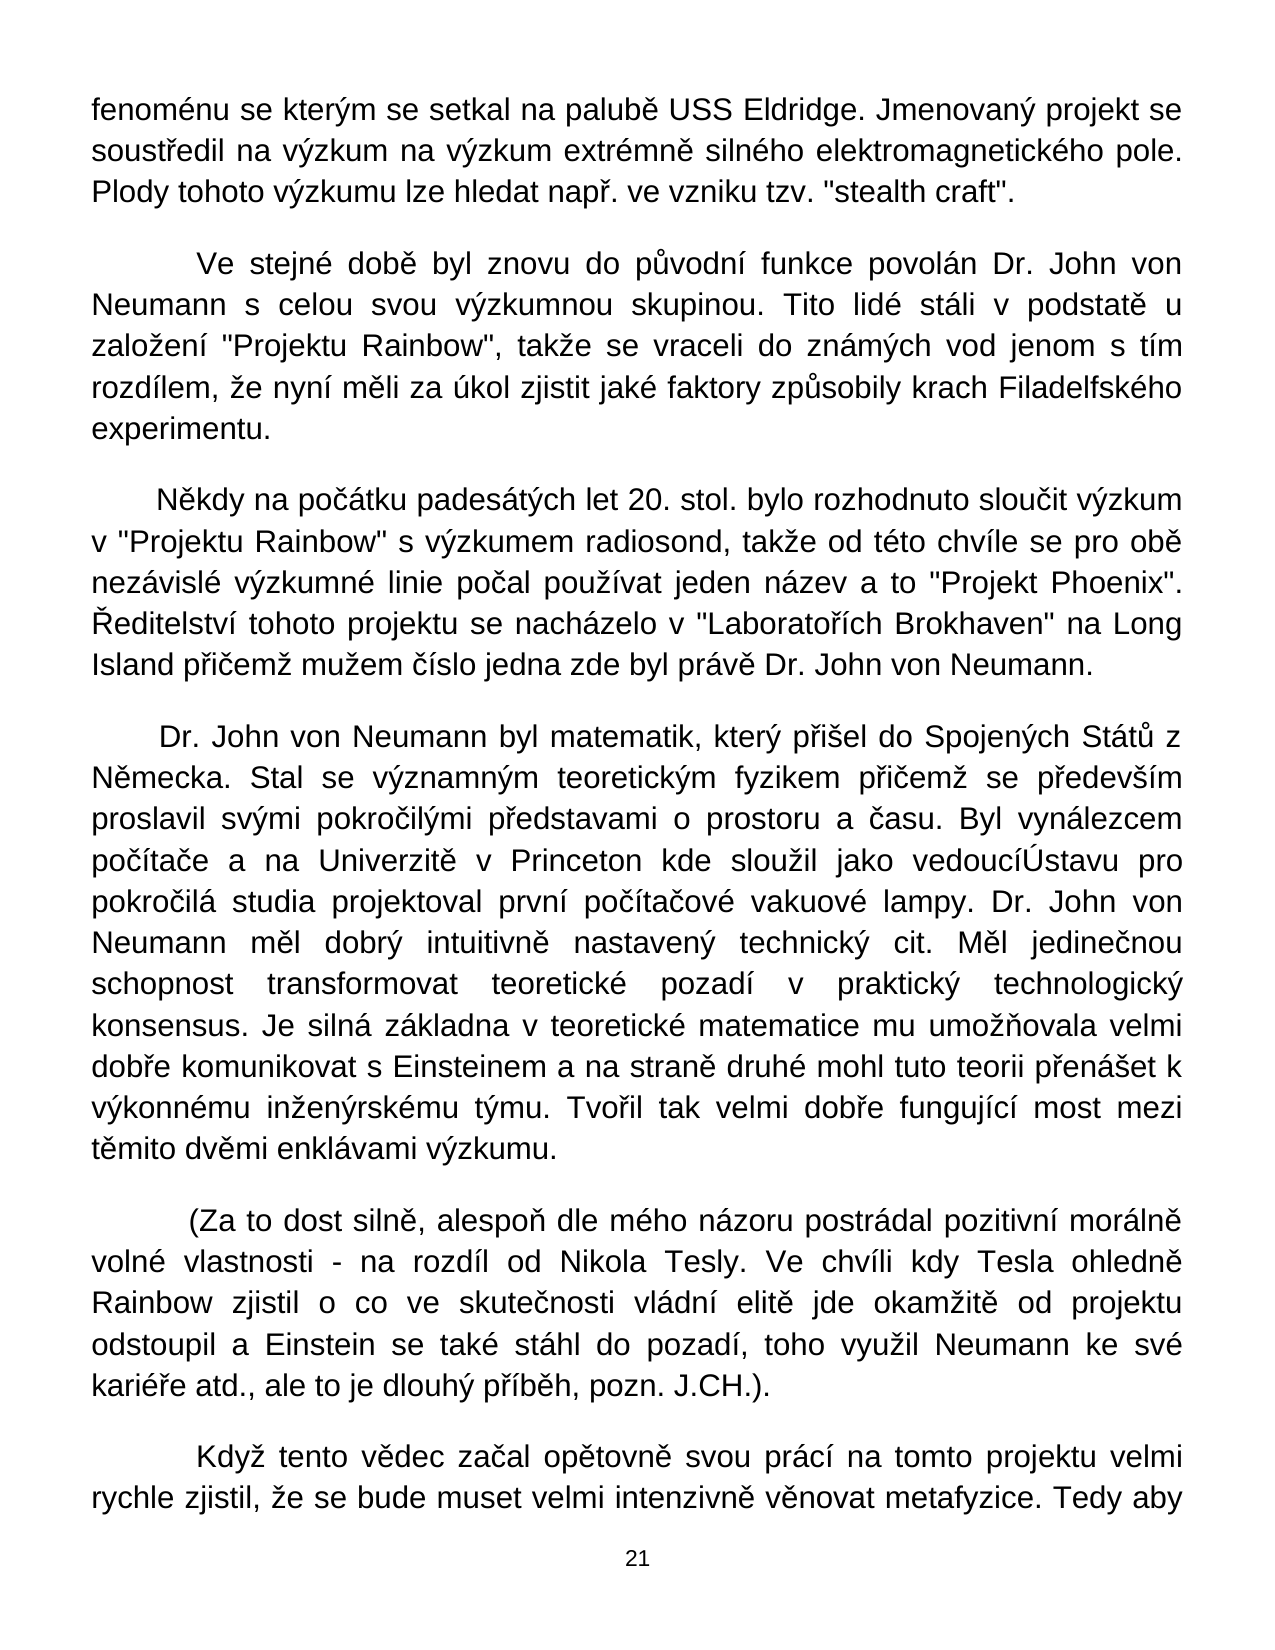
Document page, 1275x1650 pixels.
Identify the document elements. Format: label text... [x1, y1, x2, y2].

text Ve stejné době byl znovu do původní funkce povolán Dr. John von Neumann s celou svou výzkumnou skupinou. Tito lidé stáli v podstatě u založení "Projektu Rainbow", takže se vraceli do známých vod jenom s tím rozdílem, že nyní měli za úkol zjistit jaké faktory způsobily krach Filadelfského experimentu. [91, 245, 1184, 446]
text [91, 1438, 1184, 1515]
text Dr. John von Neumann byl matematik, který přišel do Spojených Států z Německa. Stal se významným teoretickým fyzikem přičemž se především proslavil svými pokročilými představami o prostoru a času. Byl vynálezcem počítače a na Univerzitě v Princeton kde sloužil jako vedoucíÚstavu pro pokročilá studia projektoval první počítačové vakuové lampy. Dr. John von Neumann měl dobrý intuitivně nastavený technický cit. Měl jedinečnou schopnost transformovat teoretické pozadí v praktický technologický konsensus. Je silná základna v teoretické matematice mu umožňovala velmi dobře komunikovat s Einsteinem a na straně druhé mohl tuto teorii přenášet k výkonnému inženýrskému týmu. Tvořil tak velmi dobře fungující most mezi těmito dvěmi enklávami výzkumu. [91, 718, 1184, 1166]
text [91, 91, 1184, 209]
text (Za to dost silně, alespoň dle mého názoru postrádal pozitivní morálně volné vlastnosti - na rozdíl od Nikola Tesly. Ve chvíli kdy Tesla ohledně Rainbow zjistil o co ve skutečnosti vládní elitě jde okamžitě od projektu odstoupil a Einstein se také stáhl do pozadí, toho využil Neumann ke své kariéře atd., ale to je dlouhý příběh, pozn. J.CH.). [91, 1202, 1184, 1403]
text Někdy na počátku padesátých let 20. stol. bylo rozhodnuto sloučit výzkum v "Projektu Rainbow" s výzkumem radiosond, takže od této chvíle se pro obě nezávislé výzkumné linie počal používat jeden název a to "Projekt Phoenix". Ředitelství tohoto projektu se nacházelo v "Laboratořích Brokhaven" na Long Island přičemž mužem číslo jedna zde byl právě Dr. John von Neumann. [91, 481, 1184, 682]
